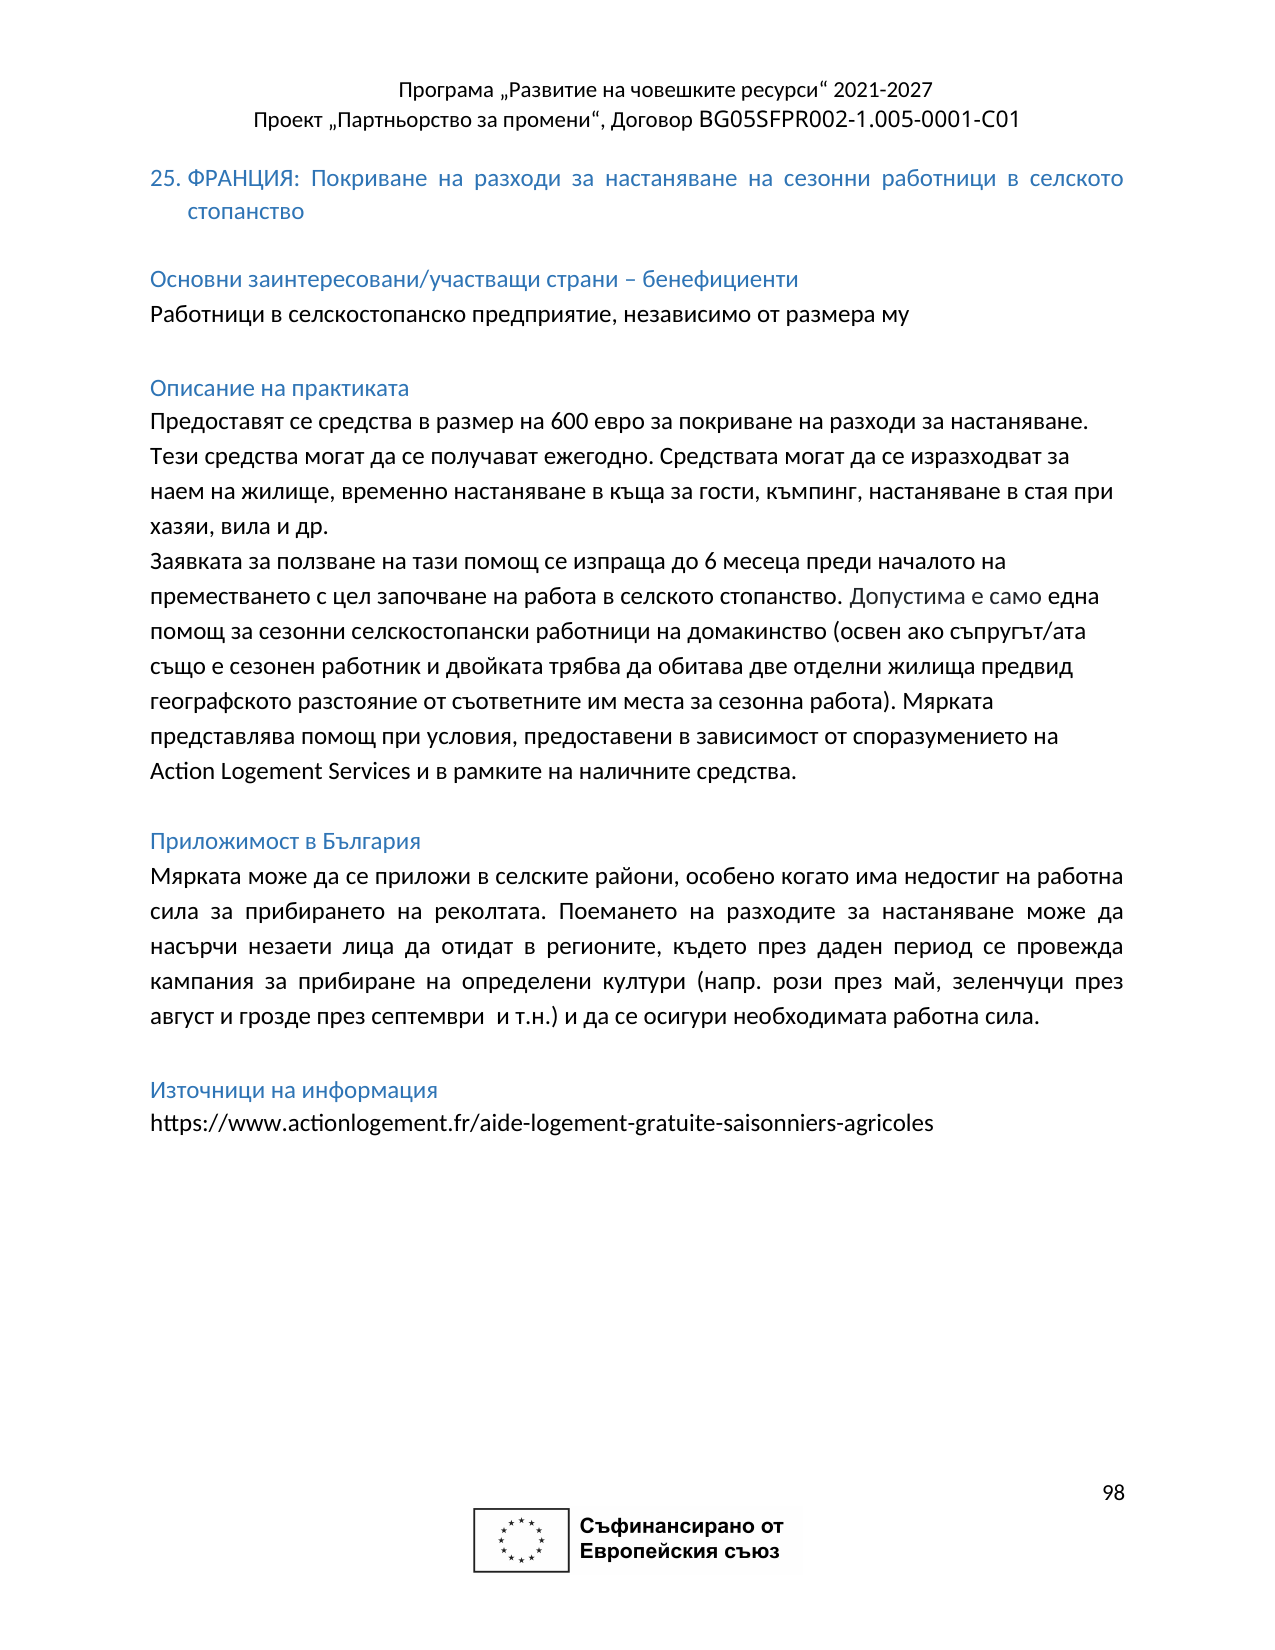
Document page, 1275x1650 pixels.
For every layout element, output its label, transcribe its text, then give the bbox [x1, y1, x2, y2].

text Работници в селскостопанско предприятие, независимо от размера му [150, 298, 1125, 329]
subtitle Източници на информация [150, 1074, 1125, 1105]
text Предоставят се средства в размер на 600 евро за покриване на разходи за настаняване. Тези средства могат да се получават ежегодно. Средствата могат да се изразходват за наем на жилище, временно настаняване в къща за гости, къмпинг, настаняване в стая при хазяи, вила и др. [150, 405, 1125, 541]
subtitle Описание на практиката [150, 372, 1125, 403]
text https://www.actionlogement.fr/aide-logement-gratuite-saisonniers-agricoles [150, 1107, 1125, 1138]
text Основни заинтересовани/участващи страни – бенефициенти [150, 263, 1125, 294]
text Заявката за ползване на тази помощ се изпраща до 6 месеца преди началото на преместването с цел започване на работа в селското стопанство. Допустима е само една помощ за сезонни селскостопански работници на домакинство (освен ако съпругът/ата също е сезонен работник и двойката трябва да обитава две отделни жилища предвид географското разстояние от съответните им места за сезонна работа). Мярката представлява помощ при условия, предоставени в зависимост от споразумението на Action Logement Services и в рамките на наличните средства. [150, 545, 1125, 786]
text Приложимост в България [150, 825, 1125, 856]
picture [471, 1506, 804, 1575]
subtitle ФРАНЦИЯ: Покриване на разходи за настаняване на сезонни работници в селското стопанство [150, 162, 1125, 226]
text Мярката може да се приложи в селските райони, особено когато има недостиг на работна сила за прибирането на реколтата. Поемането на разходите за настаняване може да насърчи незаети лица да отидат в регионите, където през даден период се провежда кампания за прибиране на определени култури (напр. рози през май, зеленчуци през август и грозде през септември и т.н.) и да се осигури необходимата работна сила. [150, 860, 1125, 1031]
